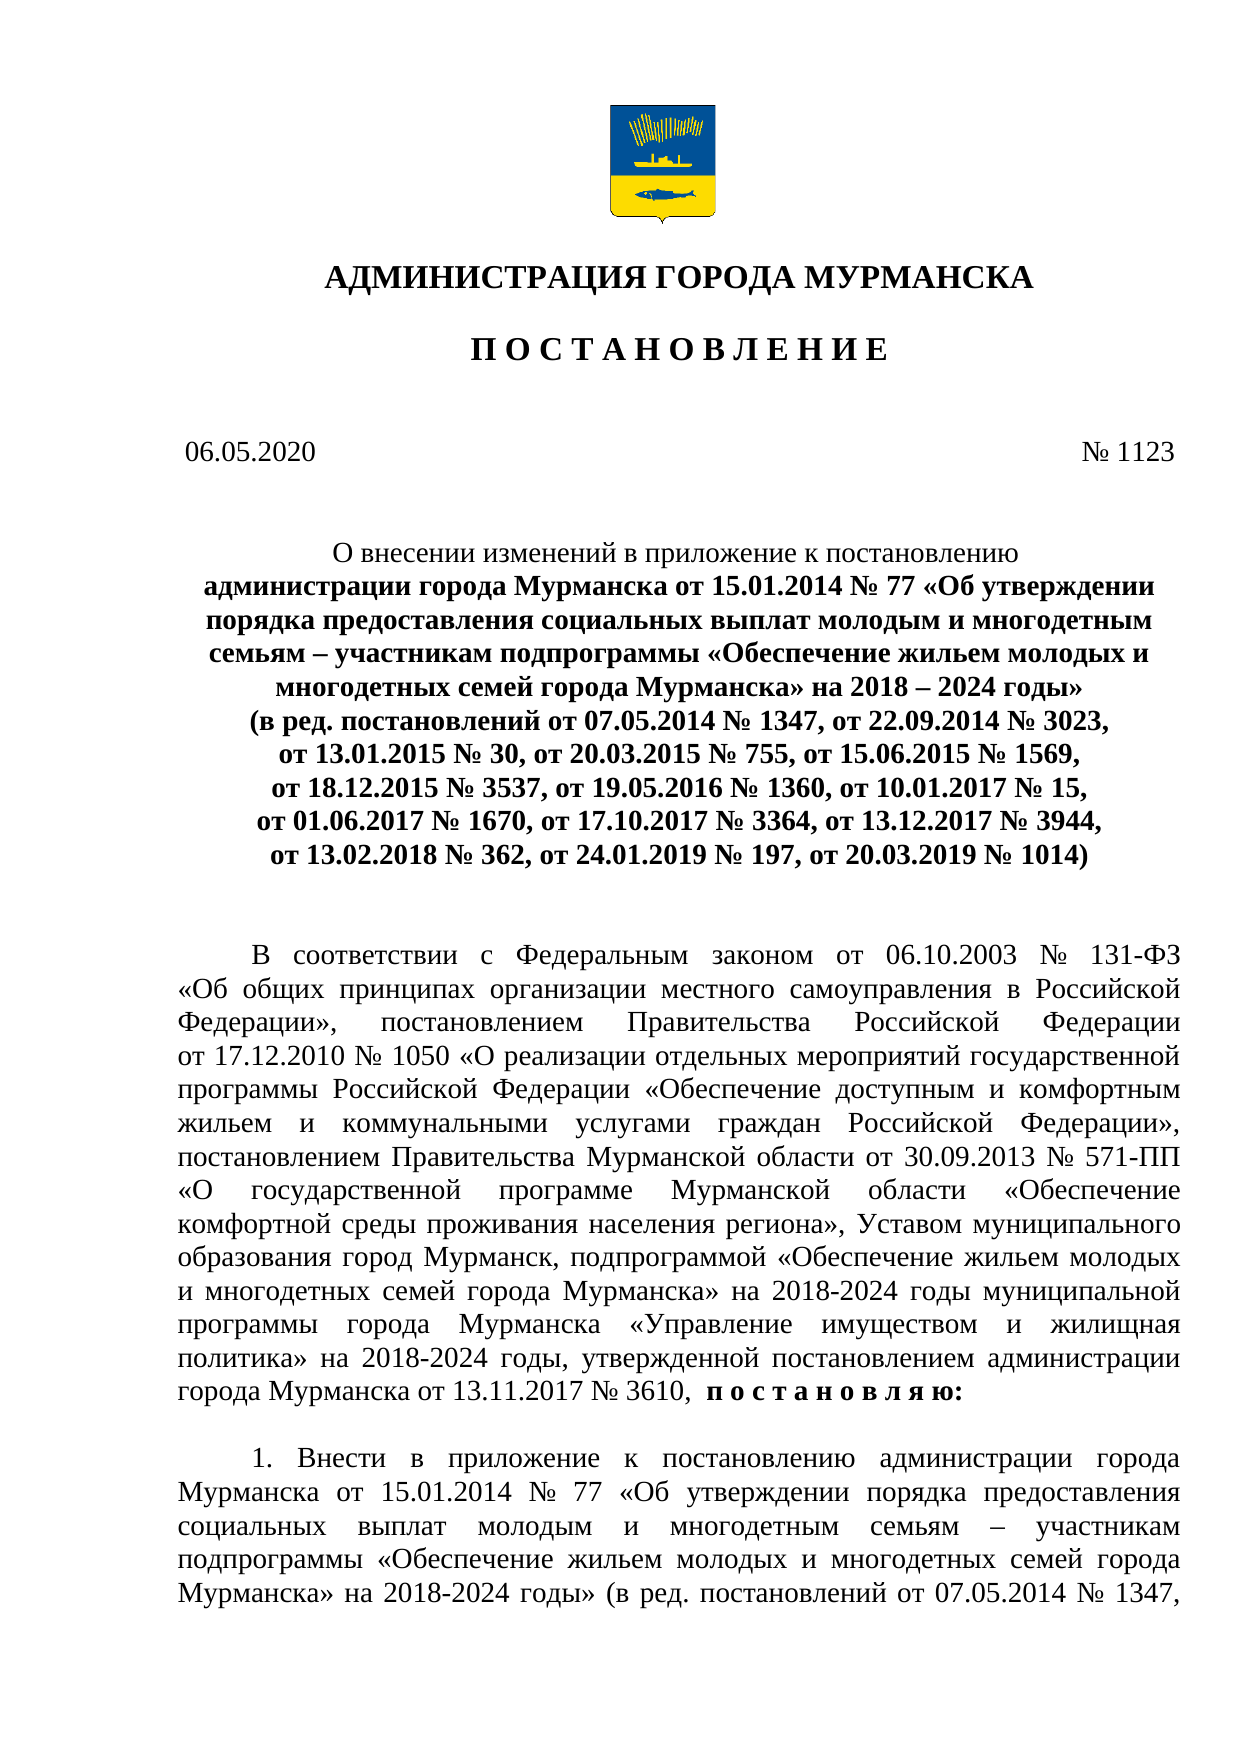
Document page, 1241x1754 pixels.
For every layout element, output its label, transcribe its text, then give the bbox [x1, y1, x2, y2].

text АДМИНИСТРАЦИЯ ГОРОДА МУРМАНСКА [177, 257, 1181, 295]
picture [610, 105, 716, 224]
text В соответствии с Федеральным законом от 06.10.2003 № 131-ФЗ «Об общих принципах организации местного самоуправления в Российской Федерации», постановлением Правительства Российской Федерации от 17.12.2010 № 1050 «О реализации отдельных мероприятий государственной программы Российской Федерации «Обеспечение доступным и комфортным жильем и коммунальными услугами граждан Российской Федерации», постановлением Правительства Мурманской области от 30.09.2013 № 571-ПП «О государственной программе Мурманской области «Обеспечение комфортной среды проживания населения региона», Уставом муниципального образования город Мурманск, подпрограммой «Обеспечение жильем молодых и многодетных семей города Мурманска» на 2018-2024 годы муниципальной программы города Мурманска «Управление имуществом и жилищная политика» на 2018-2024 годы, утвержденной постановлением администрации города Мурманска от 13.11.2017 № 3610, п о с т а н о в л я ю: [177, 937, 1181, 1407]
text П О С Т А Н О В Л Е Н И Е [177, 329, 1181, 367]
text 06.05.2020 № 1123 [177, 434, 1181, 468]
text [177, 1441, 1181, 1608]
